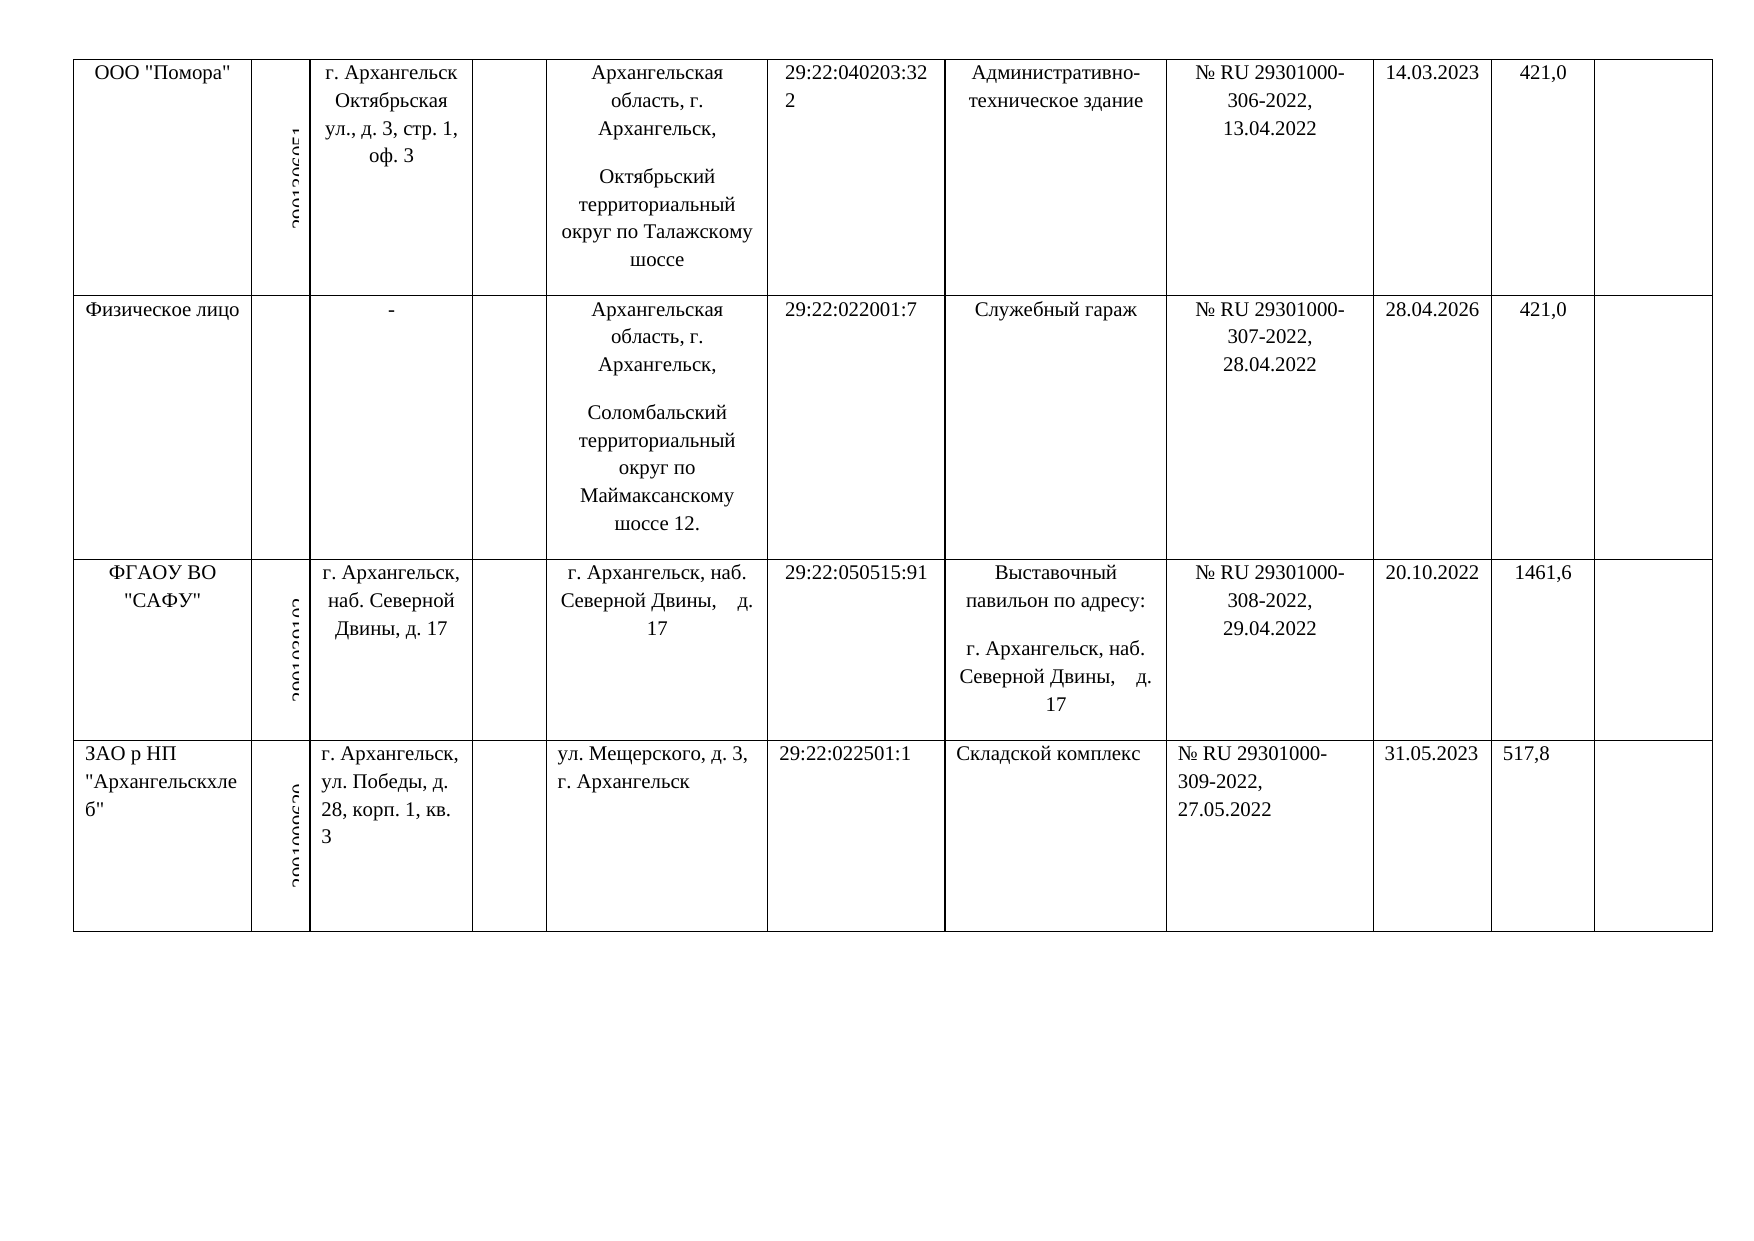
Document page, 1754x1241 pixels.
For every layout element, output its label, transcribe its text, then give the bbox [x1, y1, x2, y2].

table_cell 421,0 [1492, 60, 1594, 295]
table_cell [1595, 560, 1712, 740]
table_cell № RU 29301000-309-2022, 27.05.2022 [1167, 741, 1373, 931]
table_cell [473, 60, 546, 295]
table_cell г. Архангельск Октябрьская ул., д. 3, стр. 1, оф. 3 [311, 60, 472, 295]
table_cell [1595, 60, 1712, 295]
table_cell 20.10.2022 [1374, 560, 1491, 740]
table_cell - [311, 296, 472, 559]
table_cell Архангельская область, г. Архангельск, Октябрьский территориальный округ по Талажскому шоссе [547, 60, 767, 295]
table_cell 517,8 [1492, 741, 1594, 931]
table_cell г. Архангельск, наб. Северной Двины, д. 17 [311, 560, 472, 740]
table_cell г. Архангельск, наб. Северной Двины, д. 17 [547, 560, 767, 740]
table_cell [252, 296, 309, 559]
table_cell ул. Мещерского, д. 3, г. Архангельск [547, 741, 767, 931]
table_cell [473, 560, 546, 740]
table_cell 31.05.2023 [1374, 741, 1491, 931]
table_cell № RU 29301000-306-2022, 13.04.2022 [1167, 60, 1373, 295]
table_cell Архангельская область, г. Архангельск, Соломбальский территориальный округ по Маймаксанскому шоссе 12. [547, 296, 767, 559]
table_cell 421,0 [1492, 296, 1594, 559]
table_cell 29:22:022501:1 [768, 741, 944, 931]
table_cell ФГАОУ ВО "САФУ" [74, 560, 251, 740]
table_cell ООО "Помора" [74, 60, 251, 295]
table_cell 14.03.2023 [1374, 60, 1491, 295]
table_cell Физическое лицо [74, 296, 251, 559]
table_cell Административно-техническое здание [946, 60, 1166, 295]
table_cell ЗАО р НП "Архангельскхлеб" [74, 741, 251, 931]
table_cell 29:22:022001:7 [768, 296, 944, 559]
table_cell № RU 29301000-308-2022, 29.04.2022 [1167, 560, 1373, 740]
table_cell 1461,6 [1492, 560, 1594, 740]
table_cell 29:22:050515:91 [768, 560, 944, 740]
table_cell Складской комплекс [946, 741, 1166, 931]
table_cell г. Архангельск, ул. Победы, д. 28, корп. 1, кв. 3 [311, 741, 472, 931]
table_cell Служебный гараж [946, 296, 1166, 559]
table_cell [473, 296, 546, 559]
table_cell 28.04.2026 [1374, 296, 1491, 559]
table_cell [1595, 741, 1712, 931]
table_cell [1595, 296, 1712, 559]
table_cell 2901306051 [252, 60, 309, 295]
table_cell 29:22:040203:322 [768, 60, 944, 295]
table_cell 2901039102 [252, 560, 309, 740]
table_cell 2901009620 [252, 741, 309, 931]
table_cell Выставочный павильон по адресу: г. Архангельск, наб. Северной Двины, д. 17 [946, 560, 1166, 740]
table_cell [473, 741, 546, 931]
table_cell № RU 29301000-307-2022, 28.04.2022 [1167, 296, 1373, 559]
